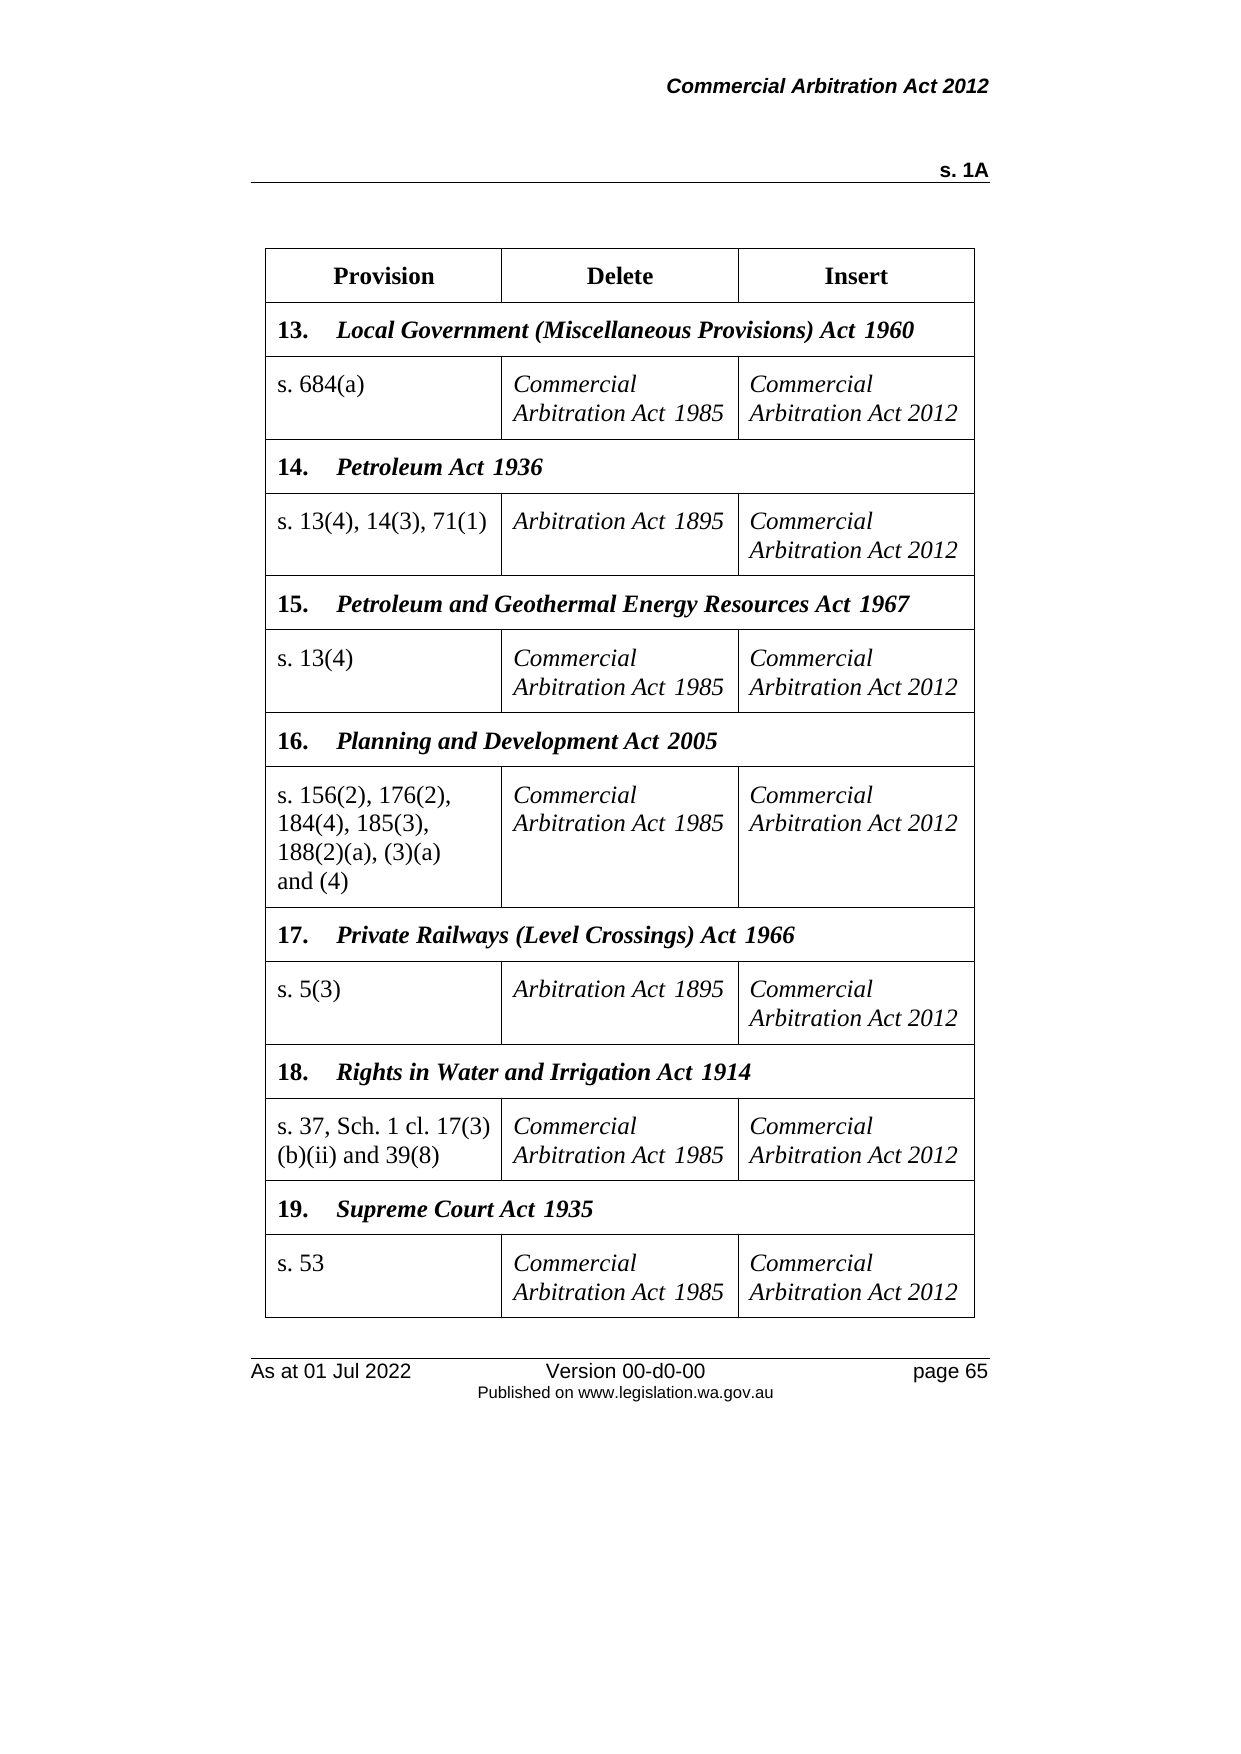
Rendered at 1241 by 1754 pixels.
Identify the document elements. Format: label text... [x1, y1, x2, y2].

table_cell s. 53 [266, 1235, 501, 1317]
table_cell 19. Supreme Court Act 1935 [266, 1181, 974, 1234]
table_cell Commercial Arbitration Act 2012 [739, 1235, 974, 1317]
table_cell s. 156(2), 176(2), 184(4), 185(3), 188(2)(a), (3)(a) and (4) [266, 767, 501, 907]
table_cell Commercial Arbitration Act 2012 [739, 494, 974, 575]
table_cell 14. Petroleum Act 1936 [266, 440, 974, 492]
table_header Insert [739, 249, 974, 302]
table_cell Commercial Arbitration Act 2012 [739, 962, 974, 1043]
table_cell 18. Rights in Water and Irrigation Act 1914 [266, 1045, 974, 1097]
table_header Provision [266, 249, 501, 302]
table_cell Commercial Arbitration Act 1985 [502, 1099, 738, 1180]
table_header Delete [502, 249, 738, 302]
table_cell Commercial Arbitration Act 2012 [739, 357, 974, 438]
table_cell 16. Planning and Development Act 2005 [266, 713, 974, 766]
table_cell s. 37, Sch. 1 cl. 17(3)(b)(ii) and 39(8) [266, 1099, 501, 1180]
table_cell Arbitration Act 1895 [502, 494, 738, 575]
table_cell s. 13(4) [266, 630, 501, 712]
table_cell Arbitration Act 1895 [502, 962, 738, 1043]
table_cell 15. Petroleum and Geothermal Energy Resources Act 1967 [266, 576, 974, 629]
table_cell Commercial Arbitration Act 2012 [739, 630, 974, 712]
table_cell Commercial Arbitration Act 2012 [739, 767, 974, 907]
table_cell s. 5(3) [266, 962, 501, 1043]
table_cell Commercial Arbitration Act 2012 [739, 1099, 974, 1180]
table_cell Commercial Arbitration Act 1985 [502, 630, 738, 712]
table_cell s. 684(a) [266, 357, 501, 438]
table_cell Commercial Arbitration Act 1985 [502, 1235, 738, 1317]
table_cell Commercial Arbitration Act 1985 [502, 767, 738, 907]
table_cell 17. Private Railways (Level Crossings) Act 1966 [266, 908, 974, 961]
table_cell s. 13(4), 14(3), 71(1) [266, 494, 501, 575]
table_cell 13. Local Government (Miscellaneous Provisions) Act 1960 [266, 303, 974, 356]
table_cell Commercial Arbitration Act 1985 [502, 357, 738, 438]
